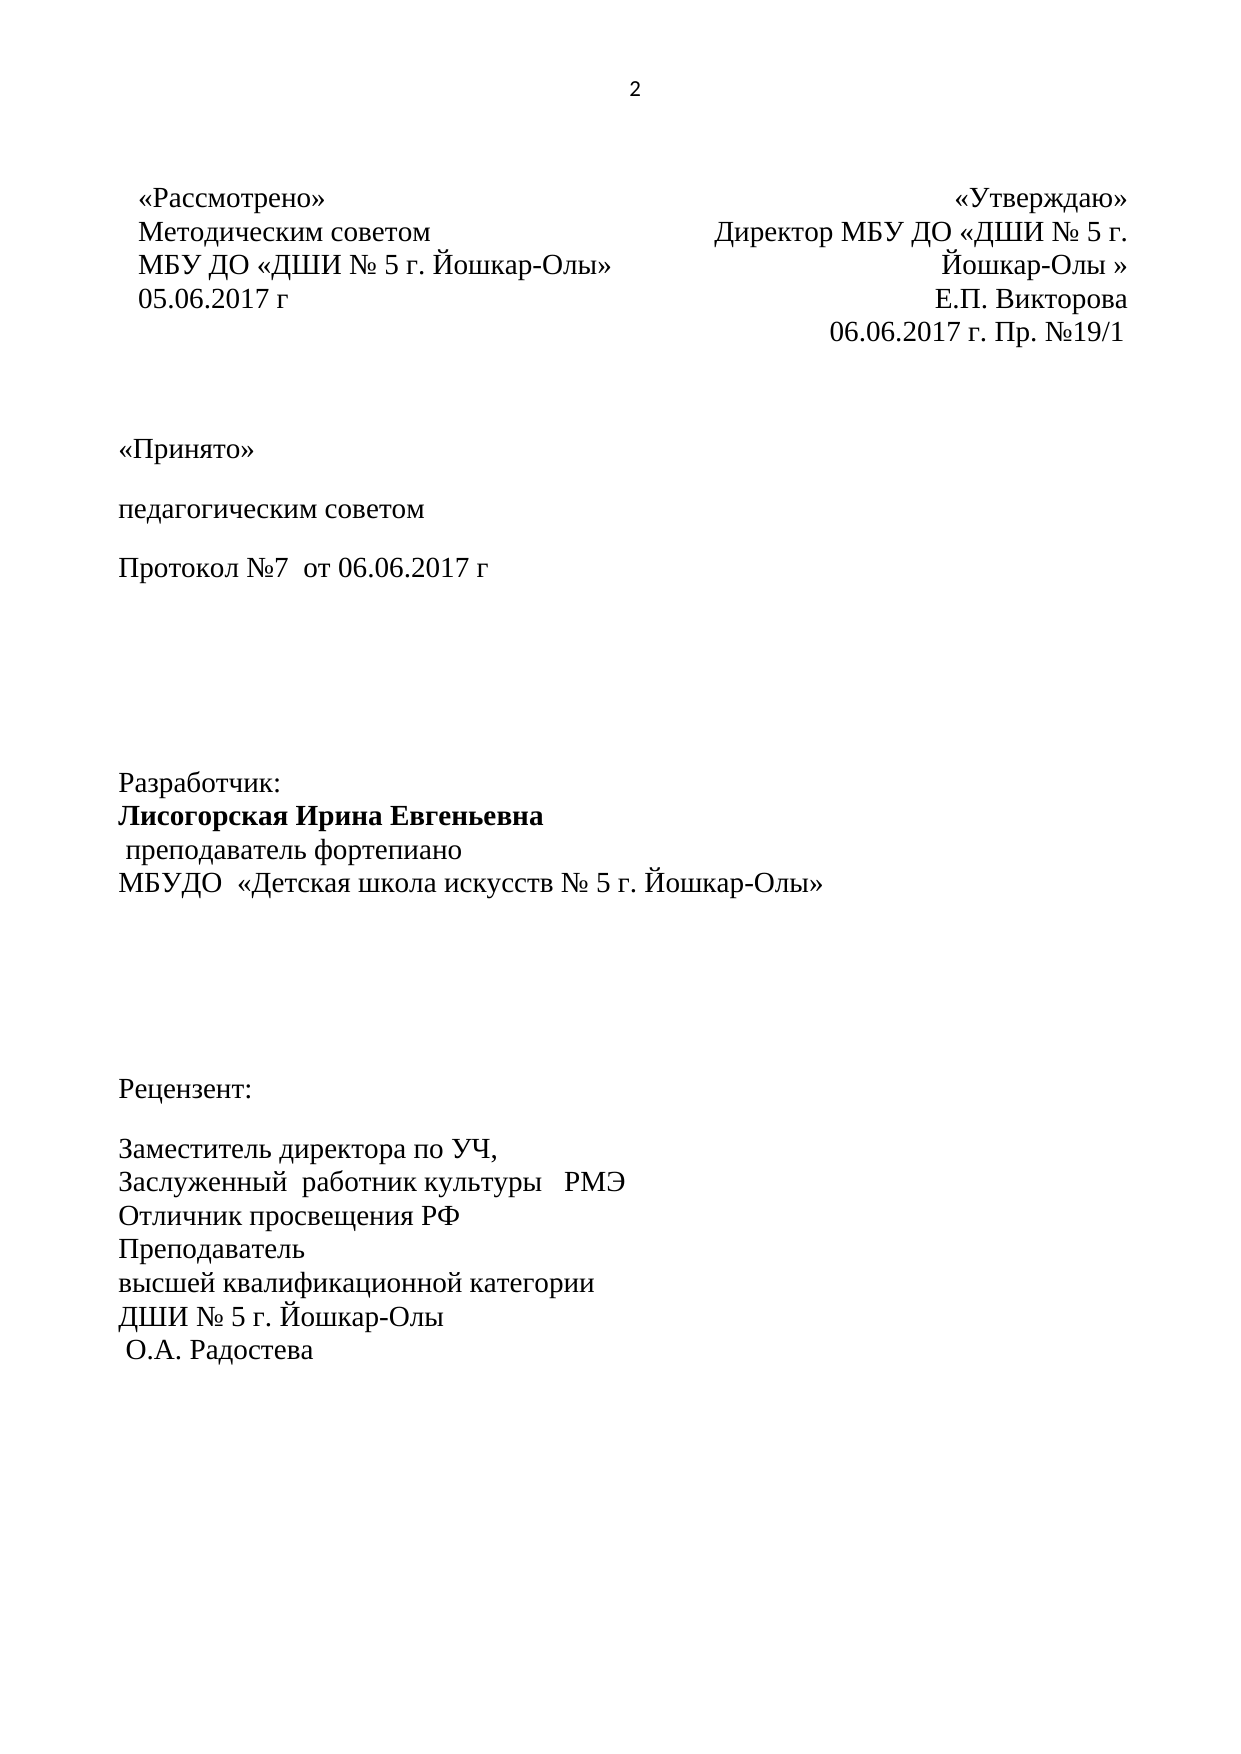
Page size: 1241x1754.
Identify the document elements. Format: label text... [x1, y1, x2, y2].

table_header «Утверждаю» Директор МБУ ДО «ДШИ № . Йошкар-Олы » Е.П. Викторова 06.06.2017 г. Пр. №19/1 [658, 180, 1139, 381]
text высшей квалификационной категории [118, 1265, 1152, 1299]
text педагогическим советом [118, 491, 1152, 524]
text Преподаватель [118, 1232, 1152, 1265]
text Лисогорская Ирина Евгеньевна преподаватель фортепиано МБУДО «Детская школа искусств № . Йошкар-Олы» [118, 798, 1152, 899]
text Заместитель директора по УЧ, [118, 1131, 1152, 1164]
text «Принято» [118, 432, 1152, 465]
text Отличник просвещения РФ [118, 1198, 1152, 1232]
text Заслуженный работник культуры РМЭ [118, 1164, 1152, 1198]
text О.А. Радостева [118, 1332, 1152, 1366]
text Рецензент: [118, 1072, 1152, 1105]
table_header «Рассмотрено» Методическим советом МБУ ДО «ДШИ № . Йошкар-Олы» 05.06.2017 г [127, 180, 658, 381]
text ДШИ № . Йошкар-Олы [118, 1299, 1152, 1332]
text Протокол №7 от 06.06.2017 г [118, 550, 1152, 584]
text Разработчик: [118, 765, 1152, 798]
